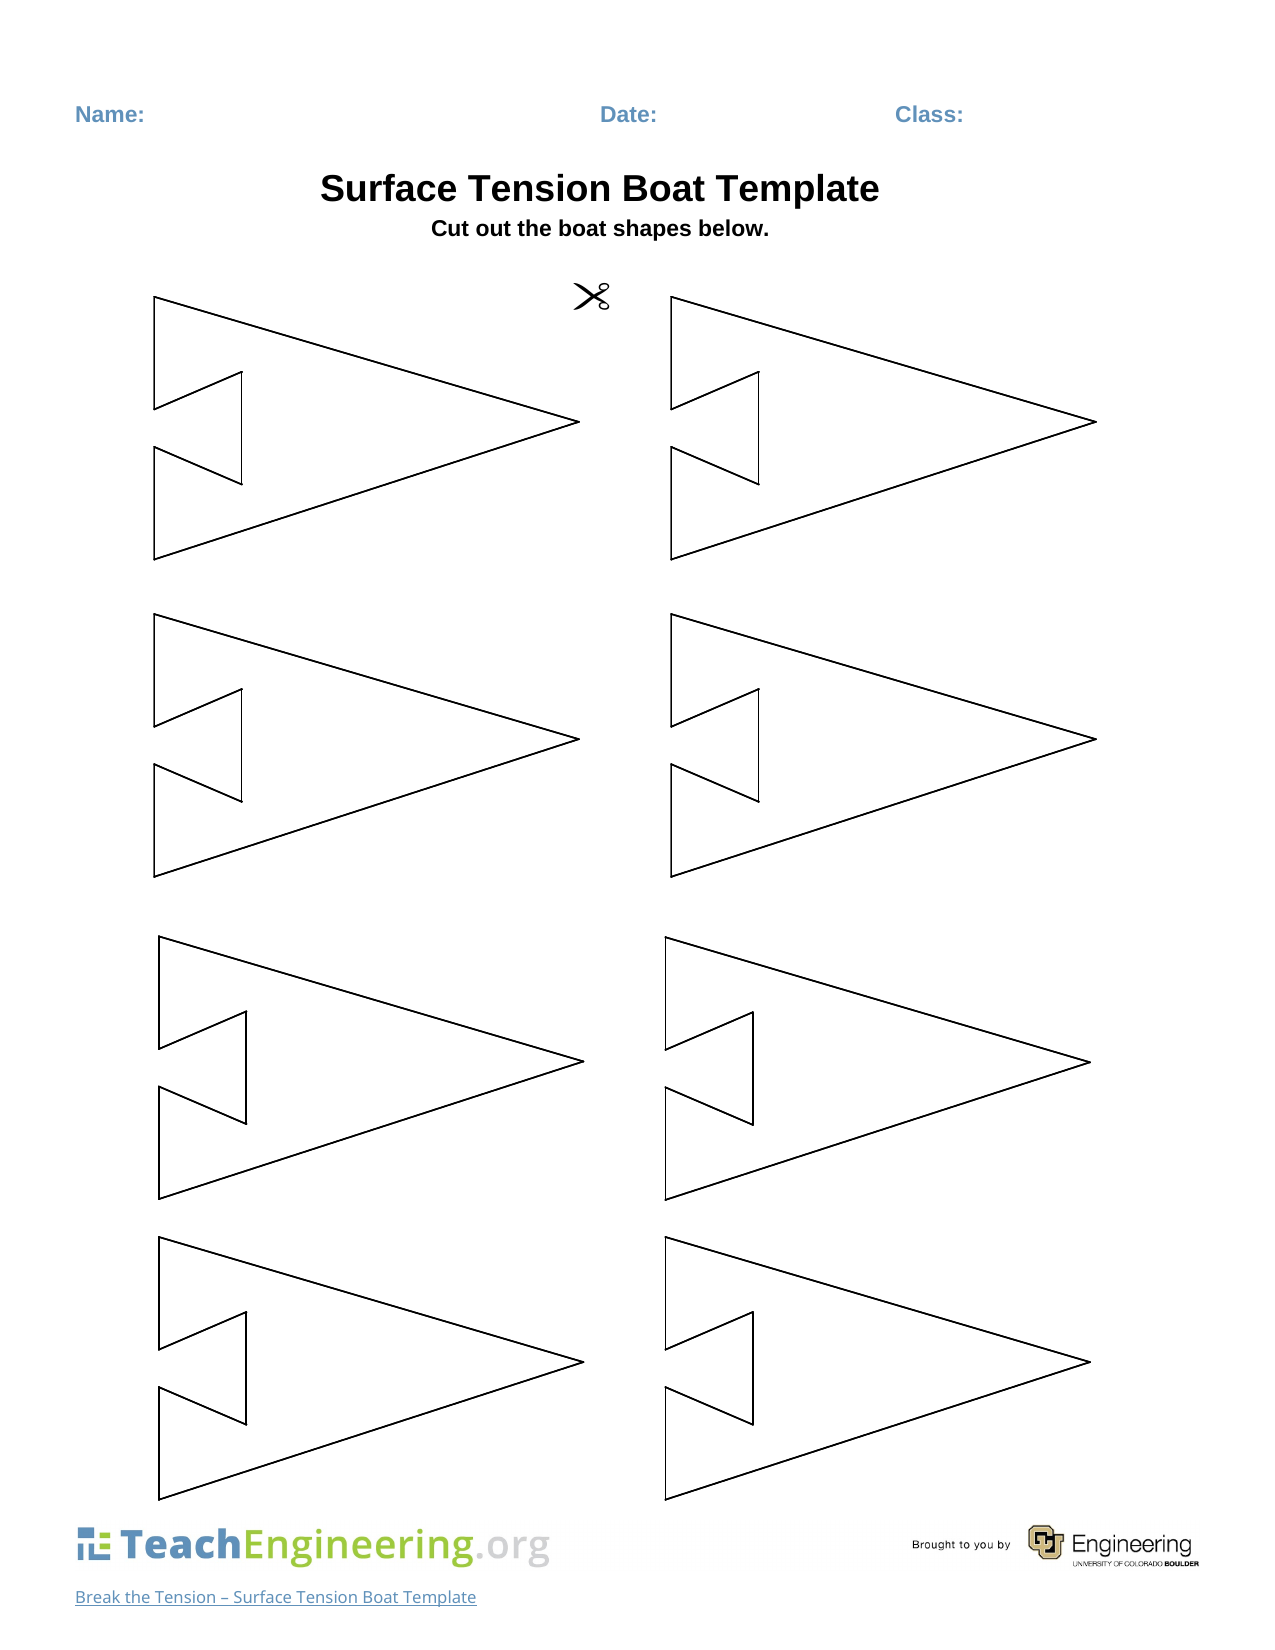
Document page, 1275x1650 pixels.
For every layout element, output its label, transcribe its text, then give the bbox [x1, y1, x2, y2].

text Cut out the boat shapes below. [75, 215, 1125, 242]
picture [75, 1520, 1200, 1571]
text Surface Tension Boat Template [75, 166, 1125, 209]
